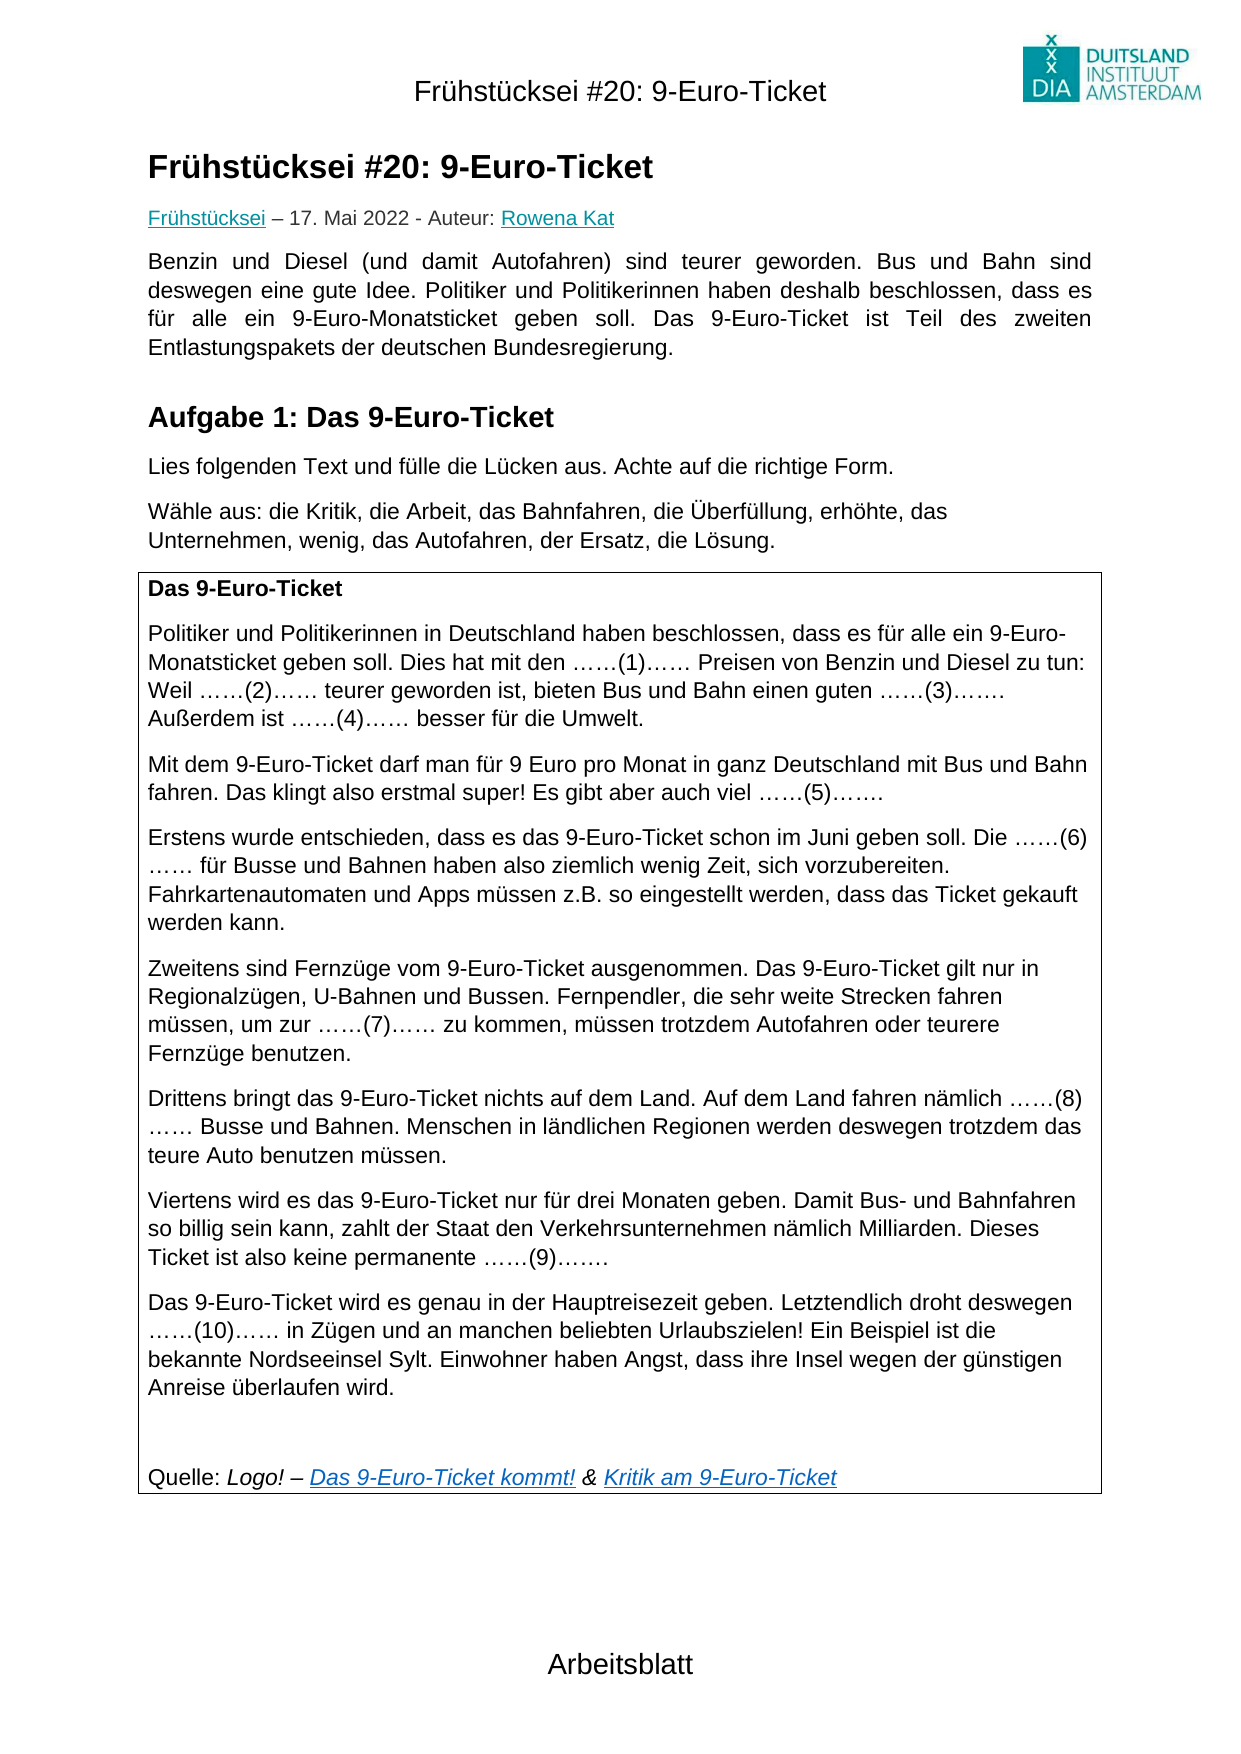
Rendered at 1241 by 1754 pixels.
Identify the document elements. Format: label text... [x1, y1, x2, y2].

picture [1001, 15, 1219, 129]
text Drittens bringt das 9-Euro-Ticket nichts auf dem Land. Auf dem Land fahren nämlich ……(8)…… Busse und Bahnen. Menschen in ländlichen Regionen werden deswegen trotzdem das teure Auto benutzen müssen. [139, 1082, 1101, 1168]
text Viertens wird es das 9-Euro-Ticket nur für drei Monaten geben. Damit Bus- und Bahnfahren so billig sein kann, zahlt der Staat den Verkehrsunternehmen nämlich Milliarden. Dieses Ticket ist also keine permanente ……(9)……. [139, 1184, 1101, 1270]
text Das 9-Euro-Ticket wird es genau in der Hauptreisezeit geben. Letztendlich droht deswegen ……(10)…… in Zügen und an manchen beliebten Urlaubszielen! Ein Beispiel ist die bekannte Nordseeinsel Sylt. Einwohner haben Angst, dass ihre Insel wegen der günstigen Anreise überlaufen wird. [139, 1286, 1101, 1401]
text Das 9-Euro-Ticket [139, 573, 1101, 601]
text Lies folgenden Text und fülle die Lücken aus. Achte auf die richtige Form. [148, 453, 1093, 479]
text Politiker und Politikerinnen in Deutschland haben beschlossen, dass es für alle ein 9-Euro-Monatsticket geben soll. Dies hat mit den ……(1)…… Preisen von Benzin und Diesel zu tun: Weil ……(2)…… teurer geworden ist, bieten Bus und Bahn einen guten ……(3)……. Außerdem ist ……(4)…… besser für die Umwelt. [139, 617, 1101, 732]
text Erstens wurde entschieden, dass es das 9-Euro-Ticket schon im Juni geben soll. Die ……(6)…… für Busse und Bahnen haben also ziemlich wenig Zeit, sich vorzubereiten. Fahrkartenautomaten und Apps müssen z.B. so eingestellt werden, dass das Ticket gekauft werden kann. [139, 821, 1101, 936]
text Frühstücksei #20: 9-Euro-Ticket [148, 148, 1093, 186]
text Mit dem 9-Euro-Ticket darf man für 9 Euro pro Monat in ganz Deutschland mit Bus und Bahn fahren. Das klingt also erstmal super! Es gibt aber auch viel ……(5)……. [139, 747, 1101, 805]
text Wähle aus: die Kritik, die Arbeit, das Bahnfahren, die Überfüllung, erhöhte, das Unternehmen, wenig, das Autofahren, der Ersatz, die Lösung. [148, 498, 1093, 553]
text Aufgabe 1: Das 9-Euro-Ticket [148, 400, 1093, 434]
text Zweitens sind Fernzüge vom 9-Euro-Ticket ausgenommen. Das 9-Euro-Ticket gilt nur in Regionalzügen, U-Bahnen und Bussen. Fernpendler, die sehr weite Strecken fahren müssen, um zur ……(7)…… zu kommen, müssen trotzdem Autofahren oder teurere Fernzüge benutzen. [139, 951, 1101, 1066]
text Frühstücksei – 17. Mai 2022 - Auteur: Rowena Kat [495, 206, 1093, 230]
text Quelle: Logo! – Das 9-Euro-Ticket kommt! & Kritik am 9-Euro-Ticket [139, 1461, 1101, 1493]
text Benzin und Diesel (und damit Autofahren) sind teurer geworden. Bus und Bahn sind deswegen eine gute Idee. Politiker und Politikerinnen haben deshalb beschlossen, dass es für alle ein 9-Euro-Monatsticket geben soll. Das 9-Euro-Ticket ist Teil des zweiten Entlastungspakets der deutschen Bundesregierung. [148, 248, 1093, 360]
